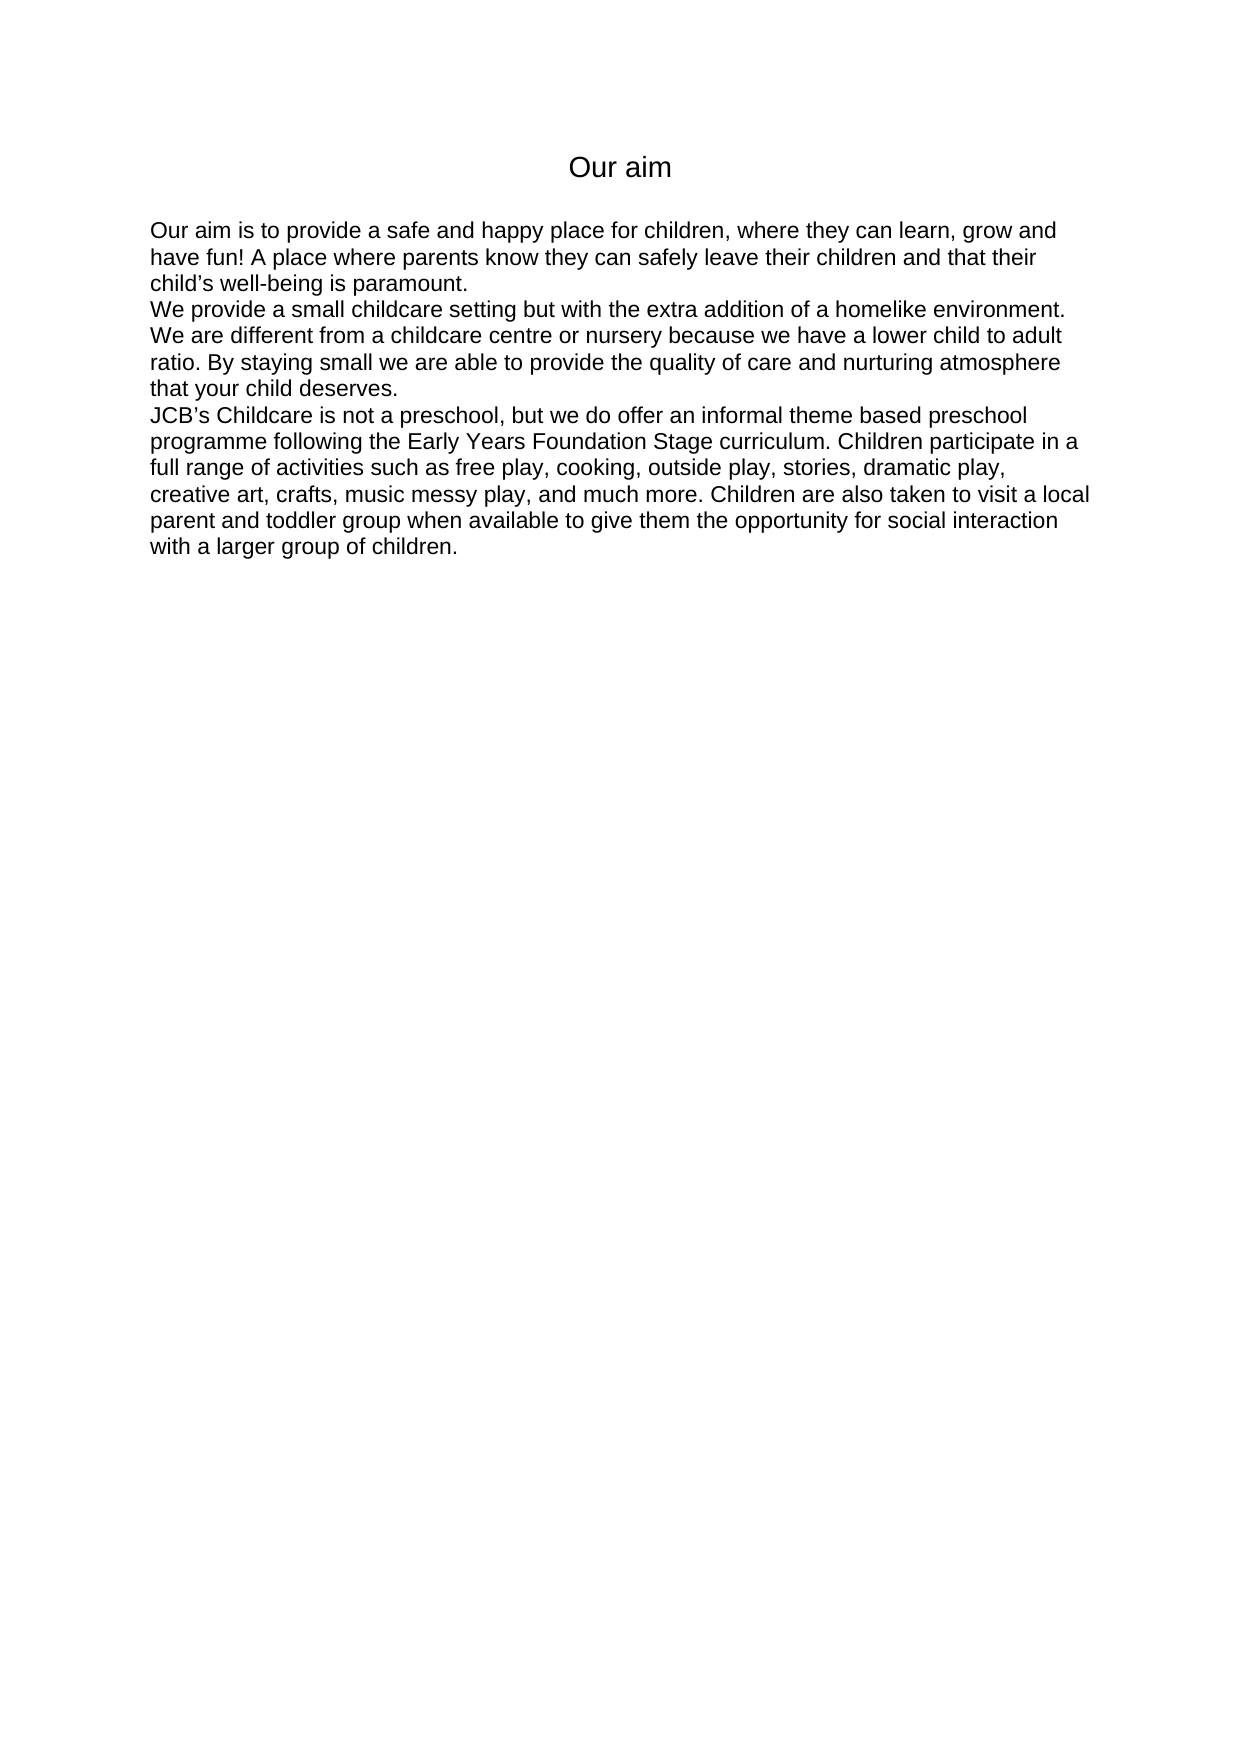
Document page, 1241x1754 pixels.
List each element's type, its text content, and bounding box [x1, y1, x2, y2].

text Our aim is to provide a safe and happy place for children, where they can learn, grow and have fun! A place where parents know they can safely leave their children and that their child’s well-being is paramount. We provide a small childcare setting but with the extra addition of a homelike environment. We are different from a childcare centre or nursery because we have a lower child to adult ratio. By staying small we are able to provide the quality of care and nurturing atmosphere that your child deserves. JCB’s Childcare is not a preschool, but we do offer an informal theme based preschool programme following the Early Years Foundation Stage curriculum. Children participate in a full range of activities such as free play, cooking, outside play, stories, dramatic play, creative art, crafts, music messy play, and much more. Children are also taken to visit a local parent and toddler group when available to give them the opportunity for social interaction with a larger group of children. [150, 217, 1090, 560]
text Our aim [150, 150, 1090, 183]
